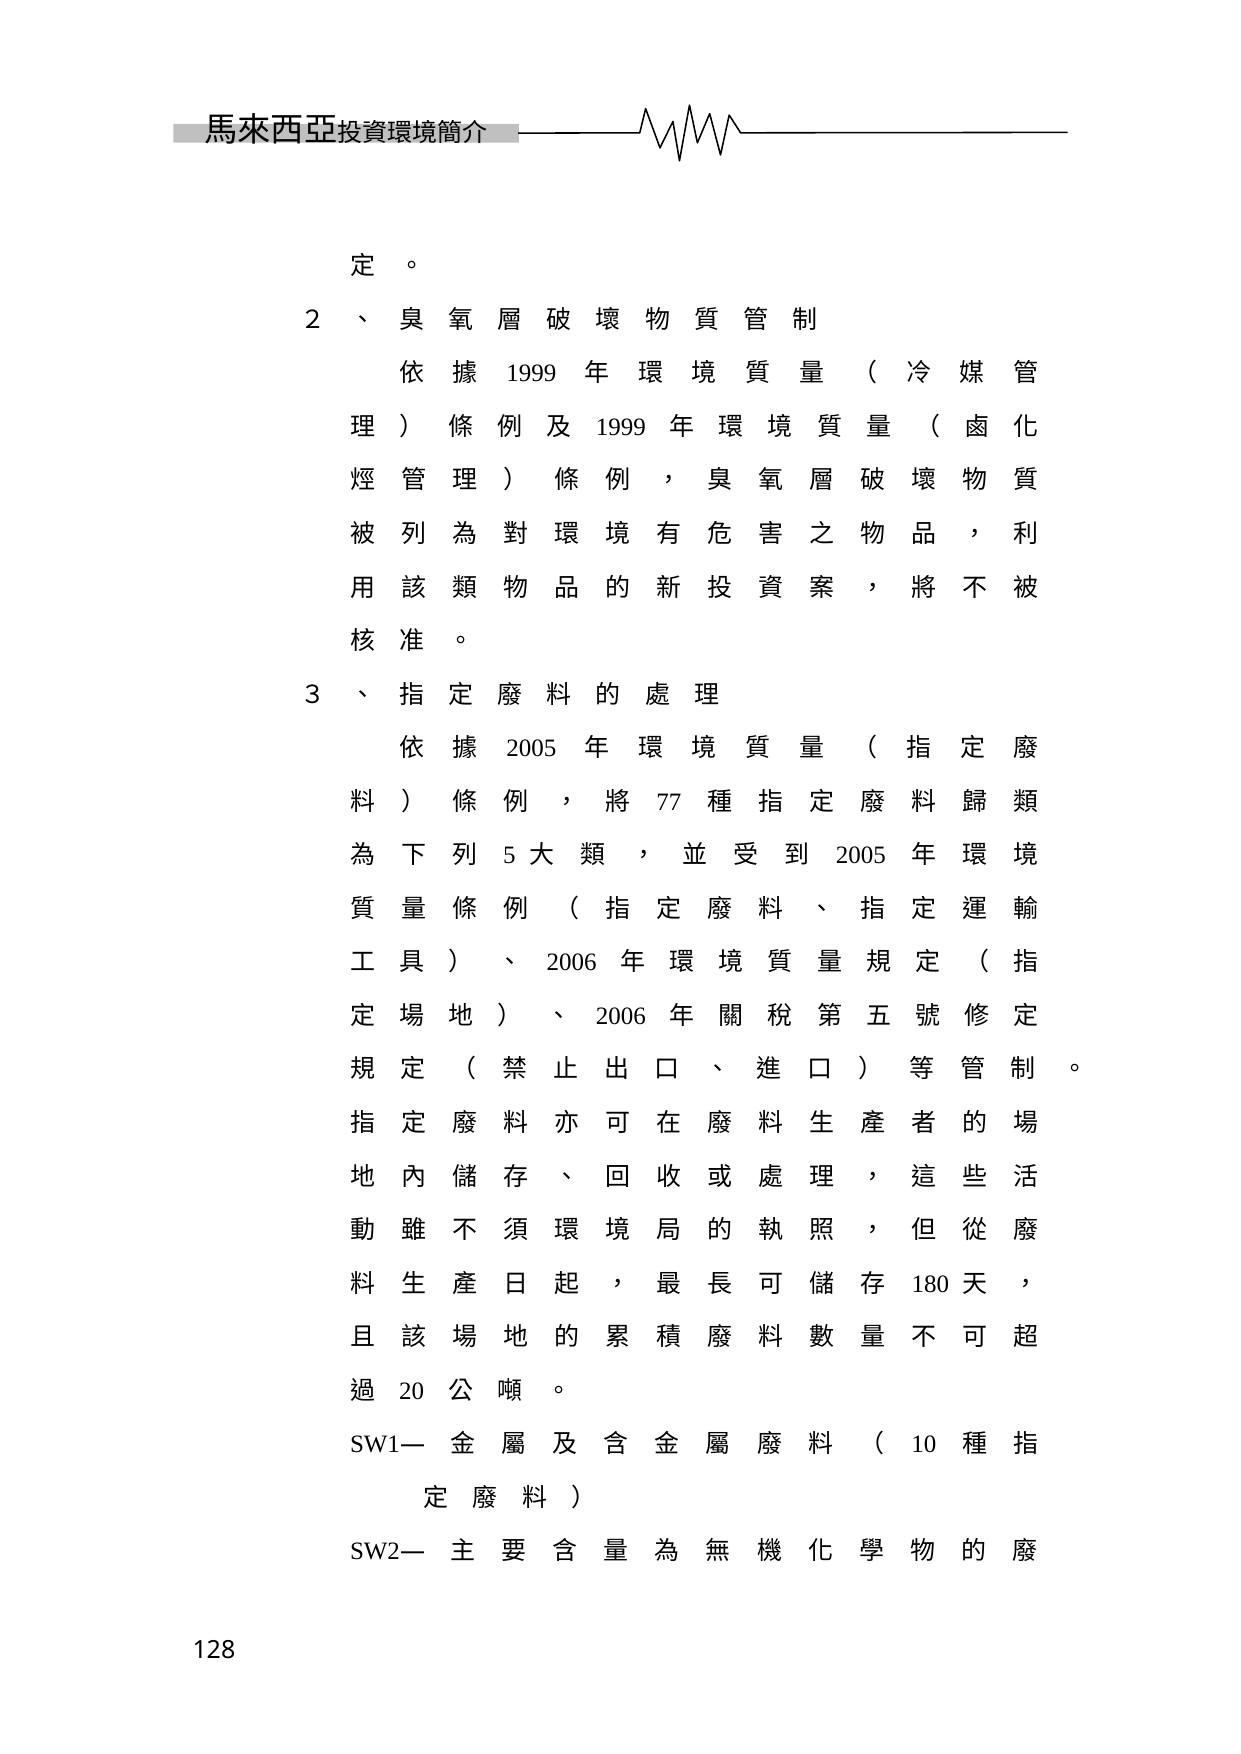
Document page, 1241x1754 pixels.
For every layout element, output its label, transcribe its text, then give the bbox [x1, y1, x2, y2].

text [325, 237, 1063, 291]
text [326, 1522, 1063, 1576]
text 依據1999年環境質量（冷媒管理）條例及1999年環境質量（鹵化烴管理）條例，臭氧層破壞物質被列為對環境有危害之物品，利用該類物品的新投資案，將不被核准。 [325, 344, 1063, 666]
text SW1—金屬及含金屬廢料（10種指定廢料） [326, 1415, 1063, 1522]
text ２、臭氧層破壞物質管制 [276, 291, 1063, 344]
text ３、指定廢料的處理 [276, 666, 1063, 719]
text 依據2005年環境質量（指定廢料）條例，將77種指定廢料歸類為下列5大類，並受到2005年環境質量條例（指定廢料、指定運輸工具）、2006年環境質量規定（指定場地）、2006年關稅第五號修定規定（禁止出口、進口）等管制。指定廢料亦可在廢料生產者的場地內儲存、回收或處理，這些活動雖不須環境局的執照，但從廢料生產日起，最長可儲存180天，且該場地的累積廢料數量不可超過20公噸。 [325, 719, 1063, 1415]
